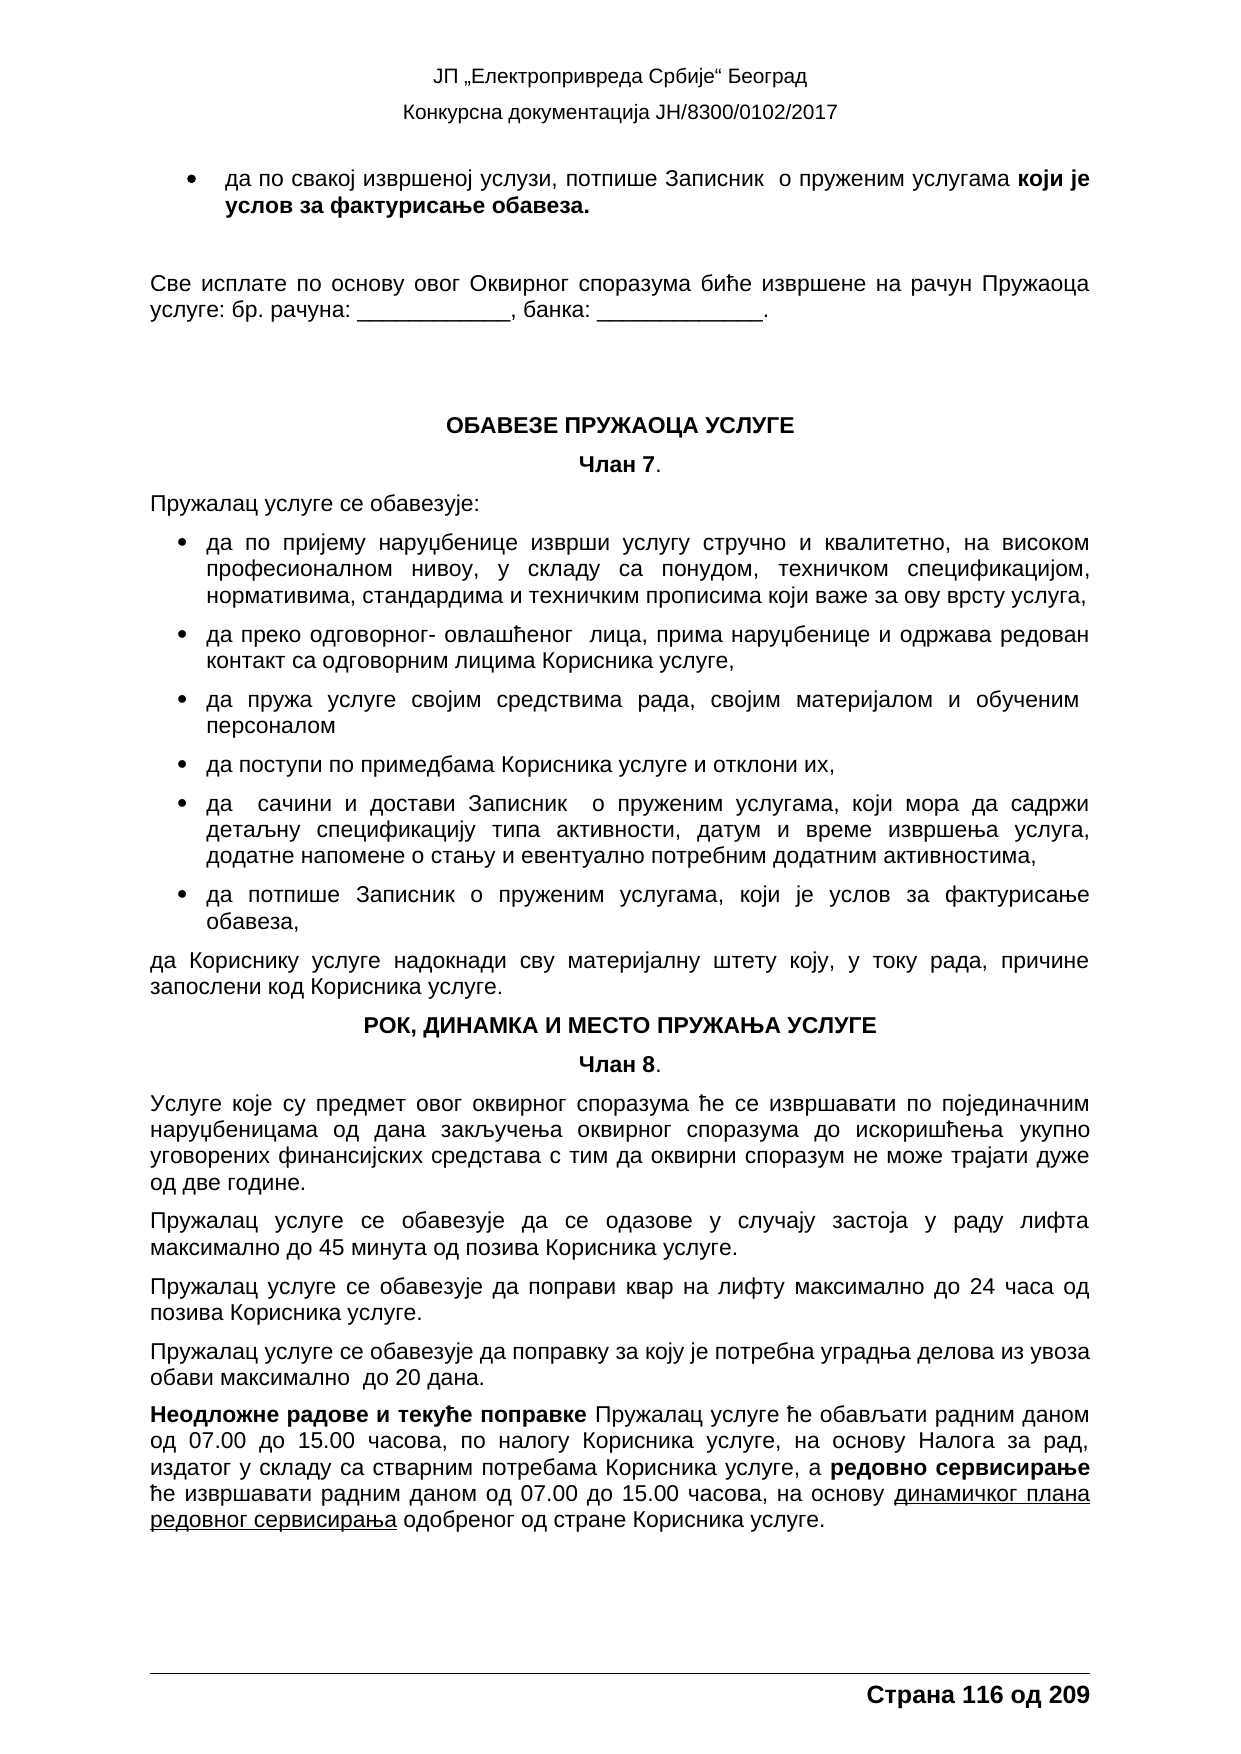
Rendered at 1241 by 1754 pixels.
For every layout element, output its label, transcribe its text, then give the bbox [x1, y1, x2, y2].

text да Кориснику услуге надокнади сву материјалну штету коју, у току рада, причине запослени код Корисника услуге. [150, 947, 1090, 999]
list да пружа услуге својим средствима рада, својим материјалом и обученим персоналом [178, 686, 1080, 738]
text Члан 8. [150, 1051, 1090, 1077]
text Пружалац услуге се обавезује да поправи квар на лифту максимално до 24 часа од позива Корисника услуге. [150, 1273, 1090, 1325]
list да по свакој извршеној услузи, потпише Записник о пруженим услугама који је услов за фактурисање обавеза. [187, 165, 1090, 218]
text Услуге које су предмет овог оквирног споразума ће се извршавати по појединачним наруџбеницама од дана закључења оквирног споразума до искоришћења укупно уговорених финансијских средстава с тим да оквирни споразум не може трајати дуже од две године. [150, 1089, 1090, 1195]
text ОБАВЕЗЕ ПРУЖАОЦА УСЛУГЕ [150, 412, 1090, 439]
text Члан 7. [150, 451, 1090, 478]
text Неодложне радове и текуће поправке Пружалац услуге ће обављати радним даном од 07.00 до 15.00 часова, по налогу Корисника услуге, на основу Налога за рад, издатог у складу са стварним потребама Корисника услуге, а редовно сервисирање ће извршавати радним даном од 07.00 до 15.00 часова, на основу динамичког плана редовног сервисирања одобреног од стране Корисника услуге. [150, 1401, 1090, 1533]
text Пружалац услуге се обавезује да поправку за коју је потребна уградња делова из увоза обави максимално до 20 дана. [150, 1338, 1090, 1391]
text Пружалац услуге се обавезује да се одазове у случају застоја у раду лифта максимално до 45 минута од позива Корисника услуге. [150, 1207, 1090, 1260]
list да поступи по примедбама Корисника услуге и отклони их, [178, 751, 1090, 777]
list да потпише Записник о пруженим услугама, који је услов за фактурисање обавеза, [178, 881, 1090, 934]
list да преко одговорног- овлашћеног лица, прима наруџбенице и одржава редован контакт са одговорним лицима Корисника услуге, [178, 621, 1090, 673]
text РОК, ДИНАМКА И МЕСТО ПРУЖАЊА УСЛУГЕ [150, 1012, 1090, 1038]
text Све исплате по основу овог Оквирног споразума биће извршене на рачун Пружаоца услуге: бр. рачуна: ____________, банка: _____________. [150, 269, 1090, 322]
text Пружалац услуге се обавезује: [150, 490, 1090, 516]
list да сачини и достави Записник о пруженим услугама, који мора да садржи детаљну спецификацију типа активности, датум и време извршења услуга, додатне напомене о стању и евентуално потребним додатним активностима, [178, 790, 1090, 869]
list да по пријему наруџбенице изврши услугу стручно и квалитетно, на високом професионалном нивоу, у складу са понудом, техничком спецификацијом, нормативима, стандардима и техничким прописима који важе за ову врсту услуга, [178, 529, 1090, 608]
